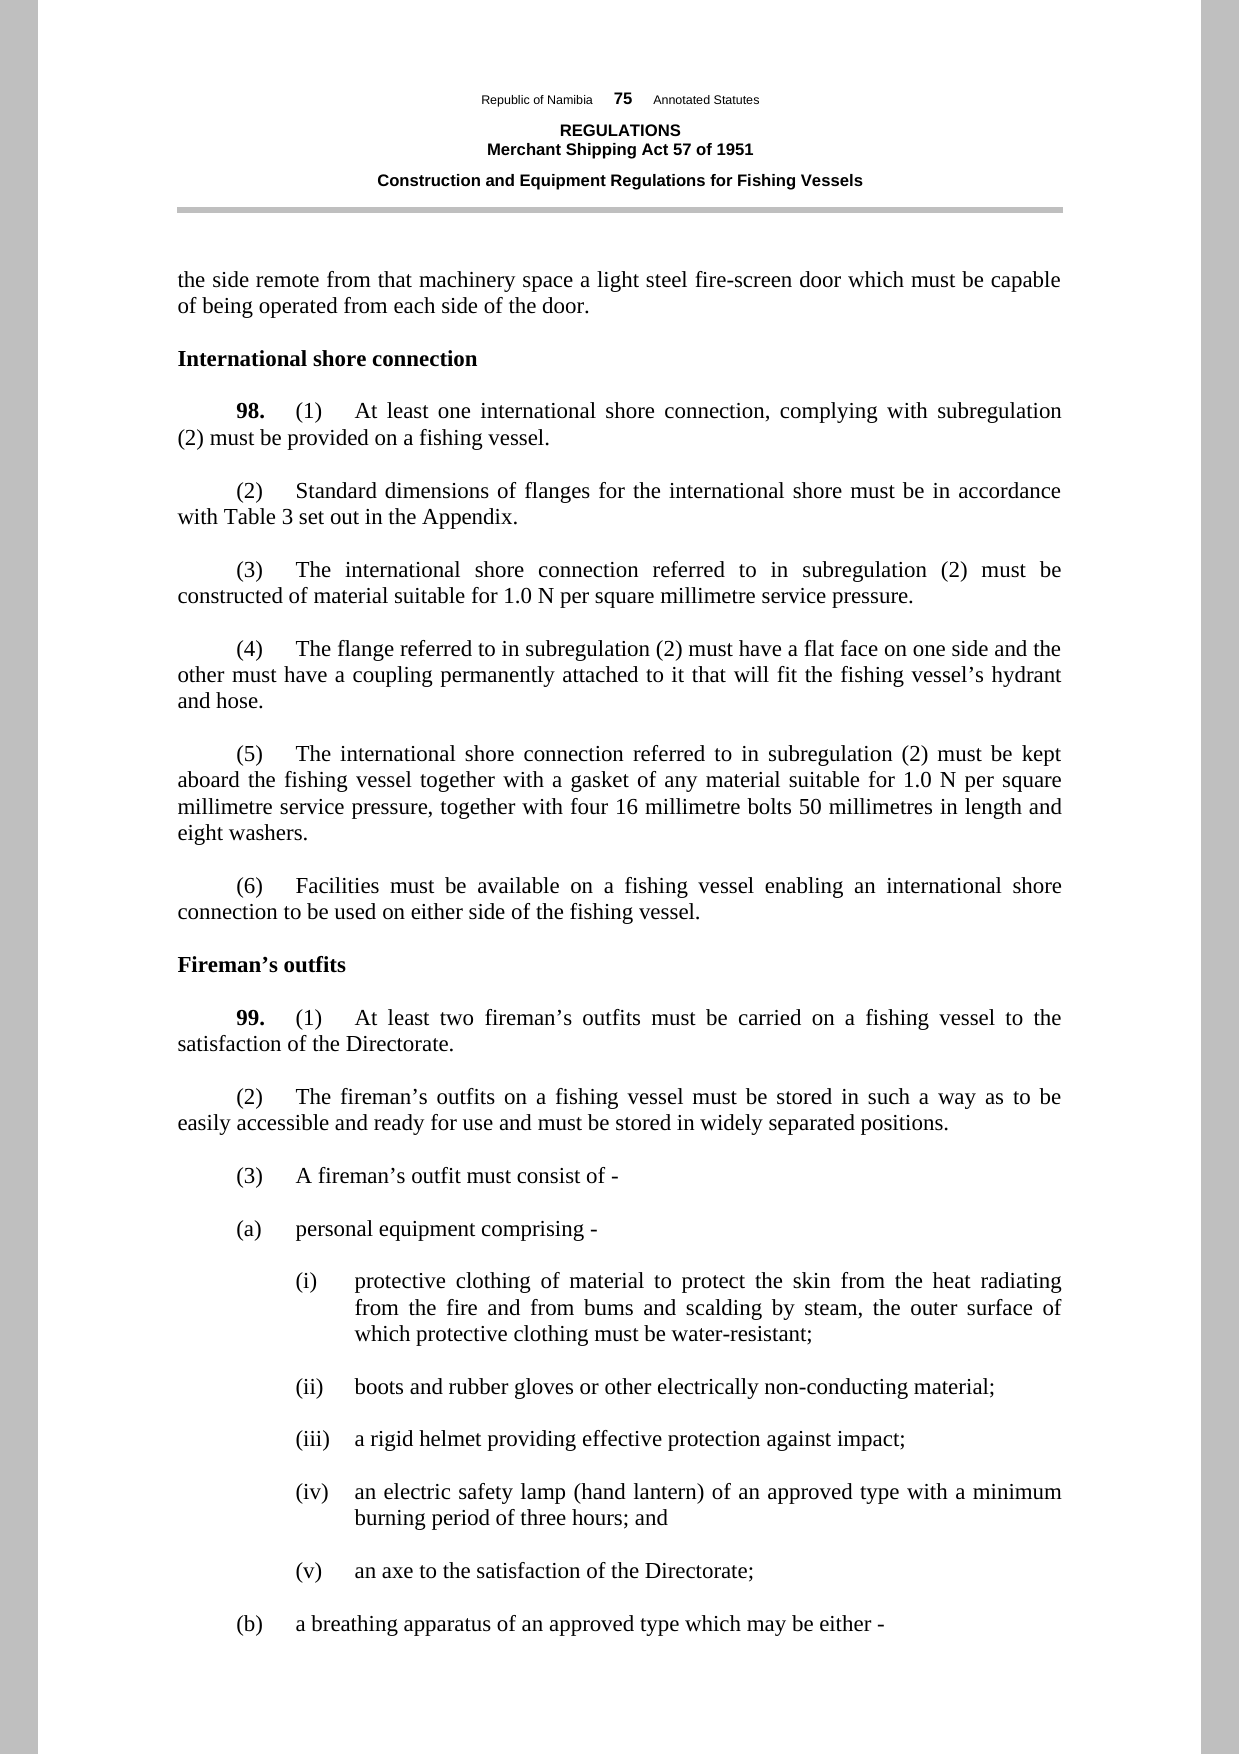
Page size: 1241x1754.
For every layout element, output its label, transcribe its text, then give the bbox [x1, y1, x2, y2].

text (i) protective clothing of material to protect the skin from the heat radiating from the fire and from bums and scalding by steam, the outer surface of which protective clothing must be water-resistant; [295, 1267, 1063, 1346]
text (2) The fireman’s outfits on a fishing vessel must be stored in such a way as to be easily accessible and ready for use and must be stored in widely separated positions. [177, 1083, 1063, 1136]
text (ii) boots and rubber gloves or other electrically non-conducting material; [295, 1373, 1063, 1399]
text (5) The international shore connection referred to in subregulation (2) must be kept aboard the fishing vessel together with a gasket of any material suitable for 1.0 N per square millimetre service pressure, together with four 16 millimetre bolts 50 millimetres in length and eight washers. [177, 740, 1063, 846]
text (4) The flange referred to in subregulation (2) must have a flat face on one side and the other must have a coupling permanently attached to it that will fit the fishing vessel’s hydrant and hose. [177, 635, 1063, 714]
text (v) an axe to the satisfaction of the Directorate; [295, 1557, 1063, 1583]
text 99. (1) At least two fireman’s outfits must be carried on a fishing vessel to the satisfaction of the Directorate. [177, 1004, 1063, 1056]
text Fireman’s outfits [177, 951, 1063, 977]
text (iv) an electric safety lamp (hand lantern) of an approved type with a minimum burning period of three hours; and [295, 1478, 1063, 1531]
text 98. (1) At least one international shore connection, complying with subregulation (2) must be provided on a fishing vessel. [177, 398, 1063, 450]
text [177, 266, 1063, 318]
text (2) Standard dimensions of flanges for the international shore must be in accordance with Table 3 set out in the Appendix. [177, 477, 1063, 529]
text (iii) a rigid helmet providing effective protection against impact; [295, 1425, 1063, 1452]
text International shore connection [177, 345, 1063, 371]
text (b) a breathing apparatus of an approved type which may be either - [236, 1610, 1063, 1636]
text (3) A fireman’s outfit must consist of - [177, 1162, 1063, 1188]
text (a) personal equipment comprising - [236, 1214, 1063, 1241]
text (3) The international shore connection referred to in subregulation (2) must be constructed of material suitable for 1.0 N per square millimetre service pressure. [177, 556, 1063, 608]
text (6) Facilities must be available on a fishing vessel enabling an international shore connection to be used on either side of the fishing vessel. [177, 872, 1063, 925]
